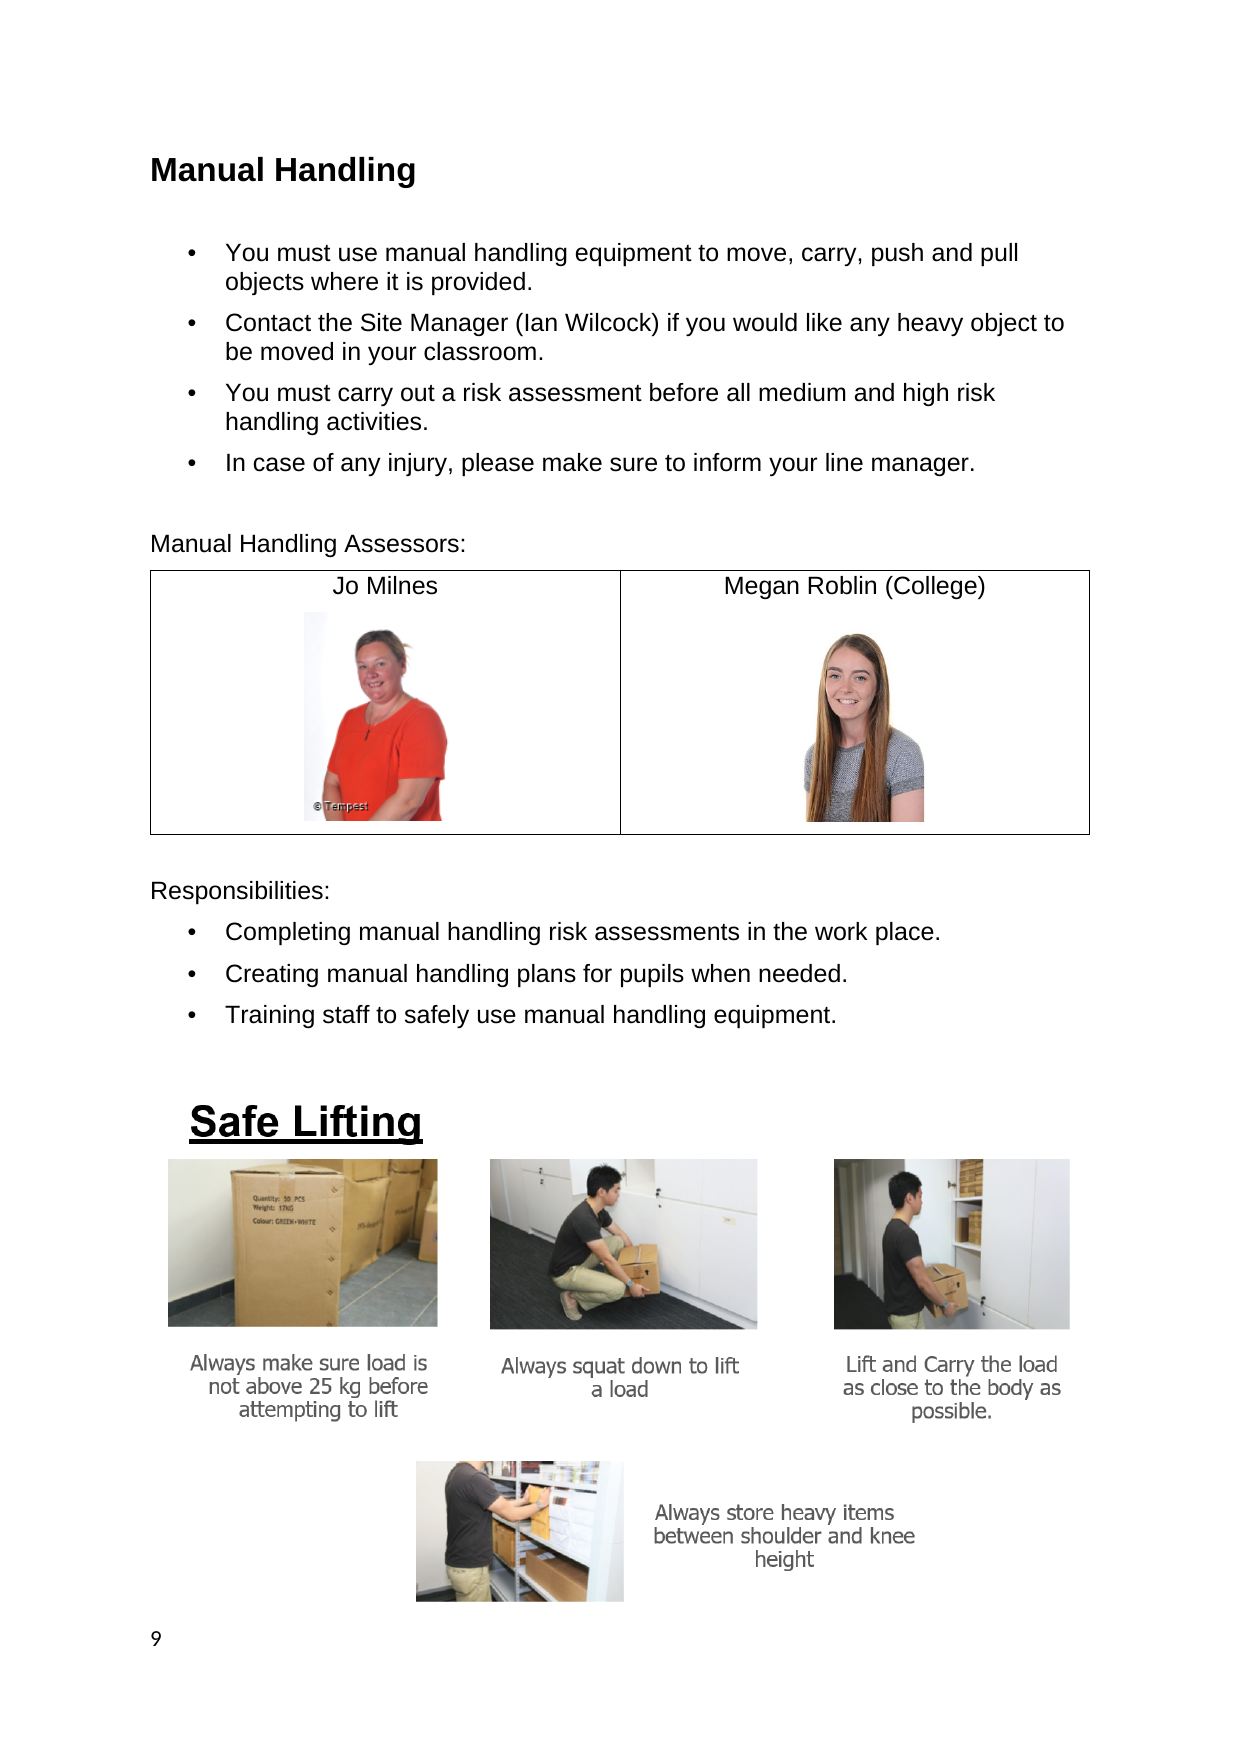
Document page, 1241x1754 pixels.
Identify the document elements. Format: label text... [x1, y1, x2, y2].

picture [150, 1082, 1091, 1612]
text Manual Handling Assessors: [150, 528, 1090, 557]
list Completing manual handling risk assessments in the work place. [187, 917, 1090, 946]
subtitle Manual Handling [150, 150, 1090, 188]
table_header Jo Milnes [151, 571, 620, 834]
list You must carry out a risk assessment before all medium and high risk handling activities. [187, 378, 1090, 436]
list In case of any injury, please make sure to inform your line manager. [187, 448, 1090, 477]
list Training staff to safely use manual handling equipment. [187, 1000, 1090, 1028]
text Responsibilities: [150, 876, 1090, 905]
list Creating manual handling plans for pupils when needed. [187, 958, 1090, 987]
picture [785, 612, 925, 822]
list You must use manual handling equipment to move, carry, push and pull objects where it is provided. [187, 238, 1090, 296]
picture [304, 612, 467, 821]
list Contact the Site Manager (Ian Wilcock) if you would like any heavy object to be moved in your classroom. [187, 308, 1090, 366]
table_header Megan Roblin (College) [621, 571, 1089, 834]
